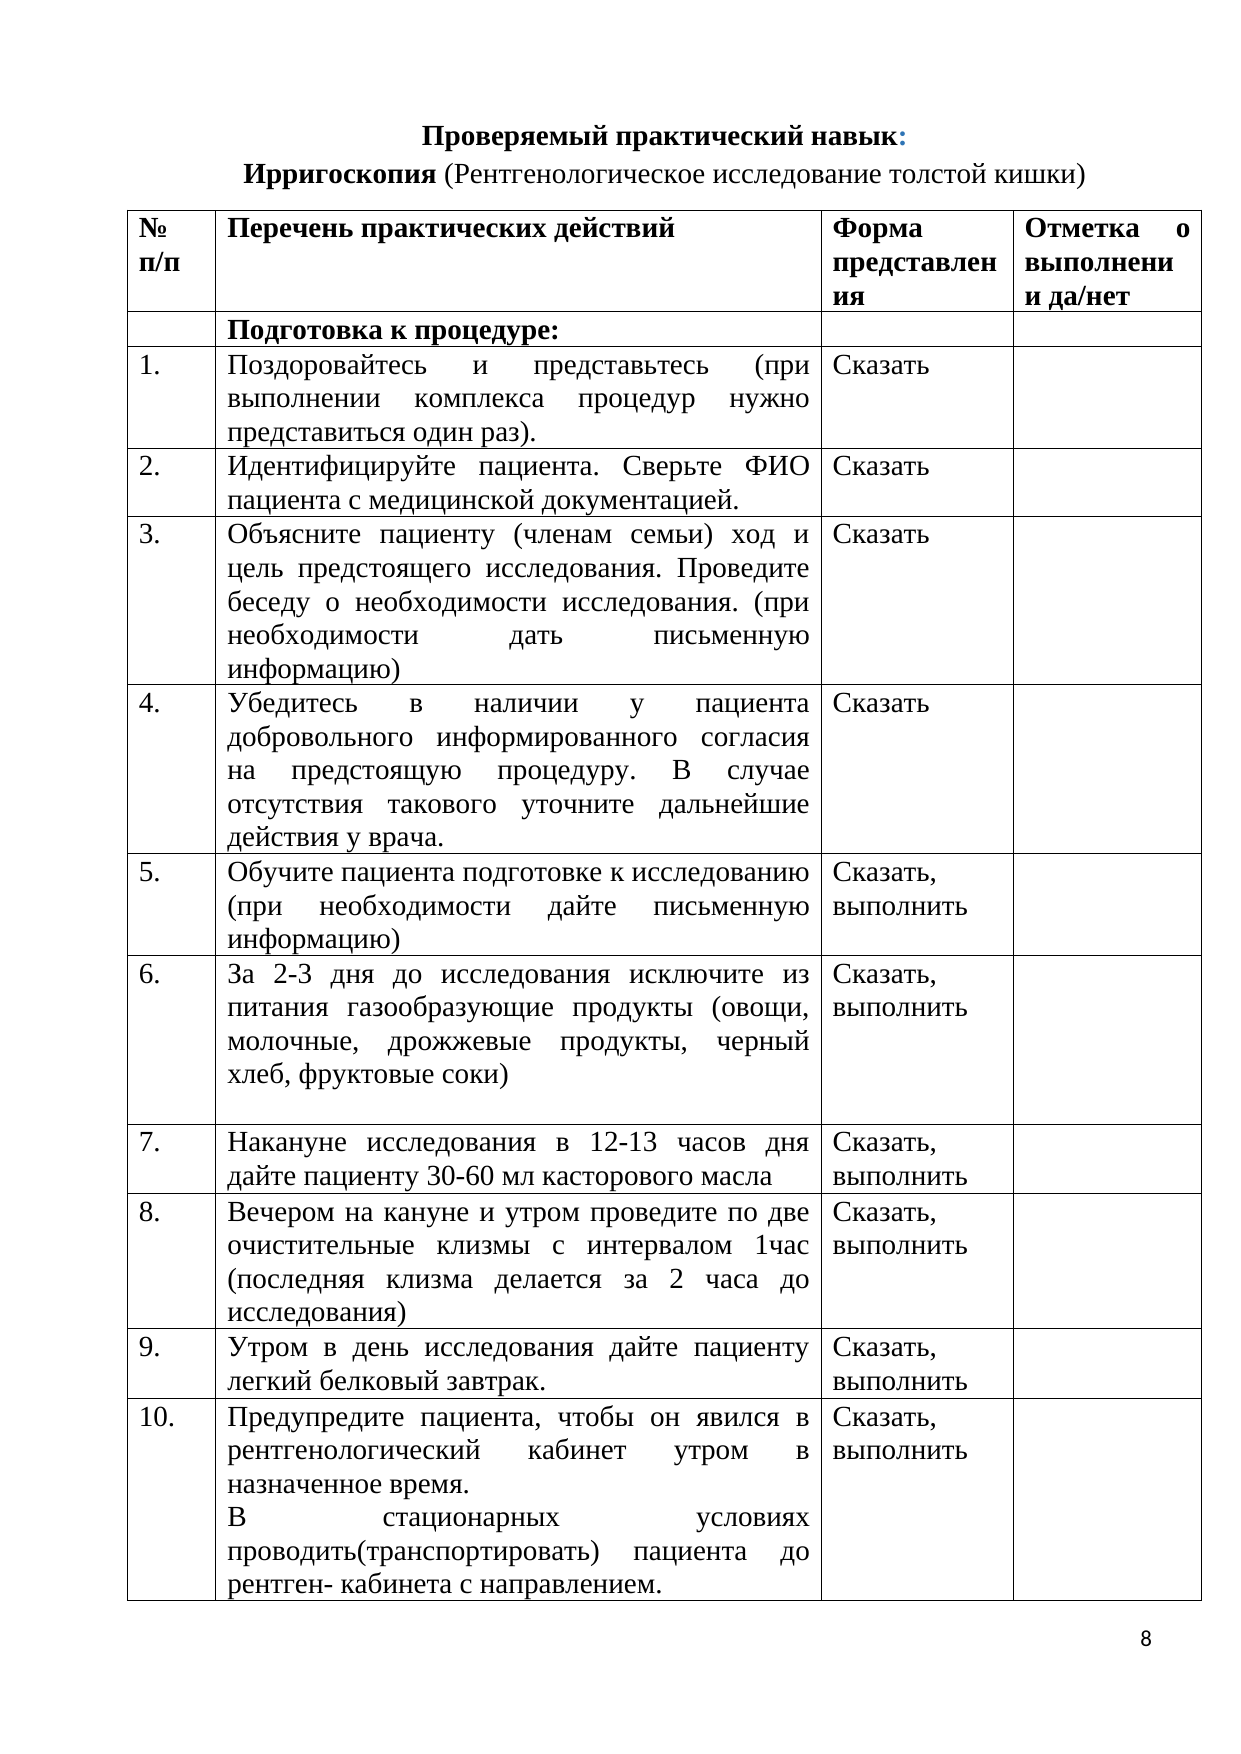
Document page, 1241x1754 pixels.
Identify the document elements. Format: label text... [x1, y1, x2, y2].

table_cell [1014, 1399, 1201, 1600]
table_header № п/п [128, 211, 215, 311]
table_cell Вечером на кануне и утром проведите по две очистительные клизмы с интервалом 1час (последняя клизма делается за 2 часа до исследования) [216, 1194, 821, 1328]
table_cell Идентифицируйте пациента. Сверьте ФИО пациента с медицинской документацией. [216, 449, 821, 516]
table_cell Сказать, выполнить [822, 1194, 1013, 1328]
table_cell Подготовка к процедуре: [216, 312, 821, 346]
table_cell Убедитесь в наличии у пациента добровольного информированного согласия на предстоящую процедуру. В случае отсутствия такового уточните дальнейшие действия у врача. [216, 685, 821, 853]
table_cell Сказать [822, 517, 1013, 684]
table_cell 5. [128, 854, 215, 955]
table_cell [128, 312, 215, 346]
table_cell Утром в день исследования дайте пациенту легкий белковый завтрак. [216, 1329, 821, 1398]
table_cell [1014, 1194, 1201, 1328]
table_cell [1014, 1125, 1201, 1193]
table_cell 8. [128, 1194, 215, 1328]
table_cell За 2-3 дня до исследования исключите из питания газообразующие продукты (овощи, молочные, дрожжевые продукты, черный хлеб, фруктовые соки) [216, 956, 821, 1123]
table_cell [822, 312, 1013, 346]
table_cell Сказать, выполнить [822, 1399, 1013, 1600]
table_cell Объясните пациенту (членам семьи) ход и цель предстоящего исследования. Проведите беседу о необходимости исследования. (при необходимости дать письменную информацию) [216, 517, 821, 684]
table_cell 3. [128, 517, 215, 684]
table_cell [1014, 449, 1201, 516]
table_header Форма представления [822, 211, 1013, 311]
table_cell [1014, 312, 1201, 346]
table_cell 6. [128, 956, 215, 1123]
table_cell Сказать [822, 449, 1013, 516]
table_cell 2. [128, 449, 215, 516]
table_cell Накануне исследования в 12-13 часов дня дайте пациенту 30-60 мл касторового масла [216, 1125, 821, 1193]
table_cell Сказать [822, 685, 1013, 853]
table_cell 7. [128, 1125, 215, 1193]
table_cell 9. [128, 1329, 215, 1398]
subtitle Проверяемый практический навык: [177, 118, 1152, 152]
text Ирригоскопия (Рентгенологическое исследование толстой кишки) [177, 157, 1152, 190]
table_cell Поздоровайтесь и представьтесь (при выполнении комплекса процедур нужно представиться один раз). [216, 347, 821, 447]
table_cell [1014, 347, 1201, 447]
table_cell [1014, 956, 1201, 1123]
table_cell 4. [128, 685, 215, 853]
table_cell Сказать, выполнить [822, 854, 1013, 955]
table_header Перечень практических действий [216, 211, 821, 311]
table_cell [1014, 517, 1201, 684]
table_cell Сказать, выполнить [822, 1125, 1013, 1193]
table_cell Сказать, выполнить [822, 1329, 1013, 1398]
table_cell [1014, 685, 1201, 853]
table_cell 1. [128, 347, 215, 447]
table_cell Сказать, выполнить [822, 956, 1013, 1123]
table_cell Предупредите пациента, чтобы он явился в рентгенологический кабинет утром в назначенное время. В стационарных условиях проводить(транспортировать) пациента до рентген- кабинета с направлением. [216, 1399, 821, 1600]
table_cell Обучите пациента подготовке к исследованию (при необходимости дайте письменную информацию) [216, 854, 821, 955]
table_cell Сказать [822, 347, 1013, 447]
table_cell [1014, 1329, 1201, 1398]
table_cell [1014, 854, 1201, 955]
table_header Отметка о выполнении да/нет [1014, 211, 1201, 311]
table_cell 10. [128, 1399, 215, 1600]
